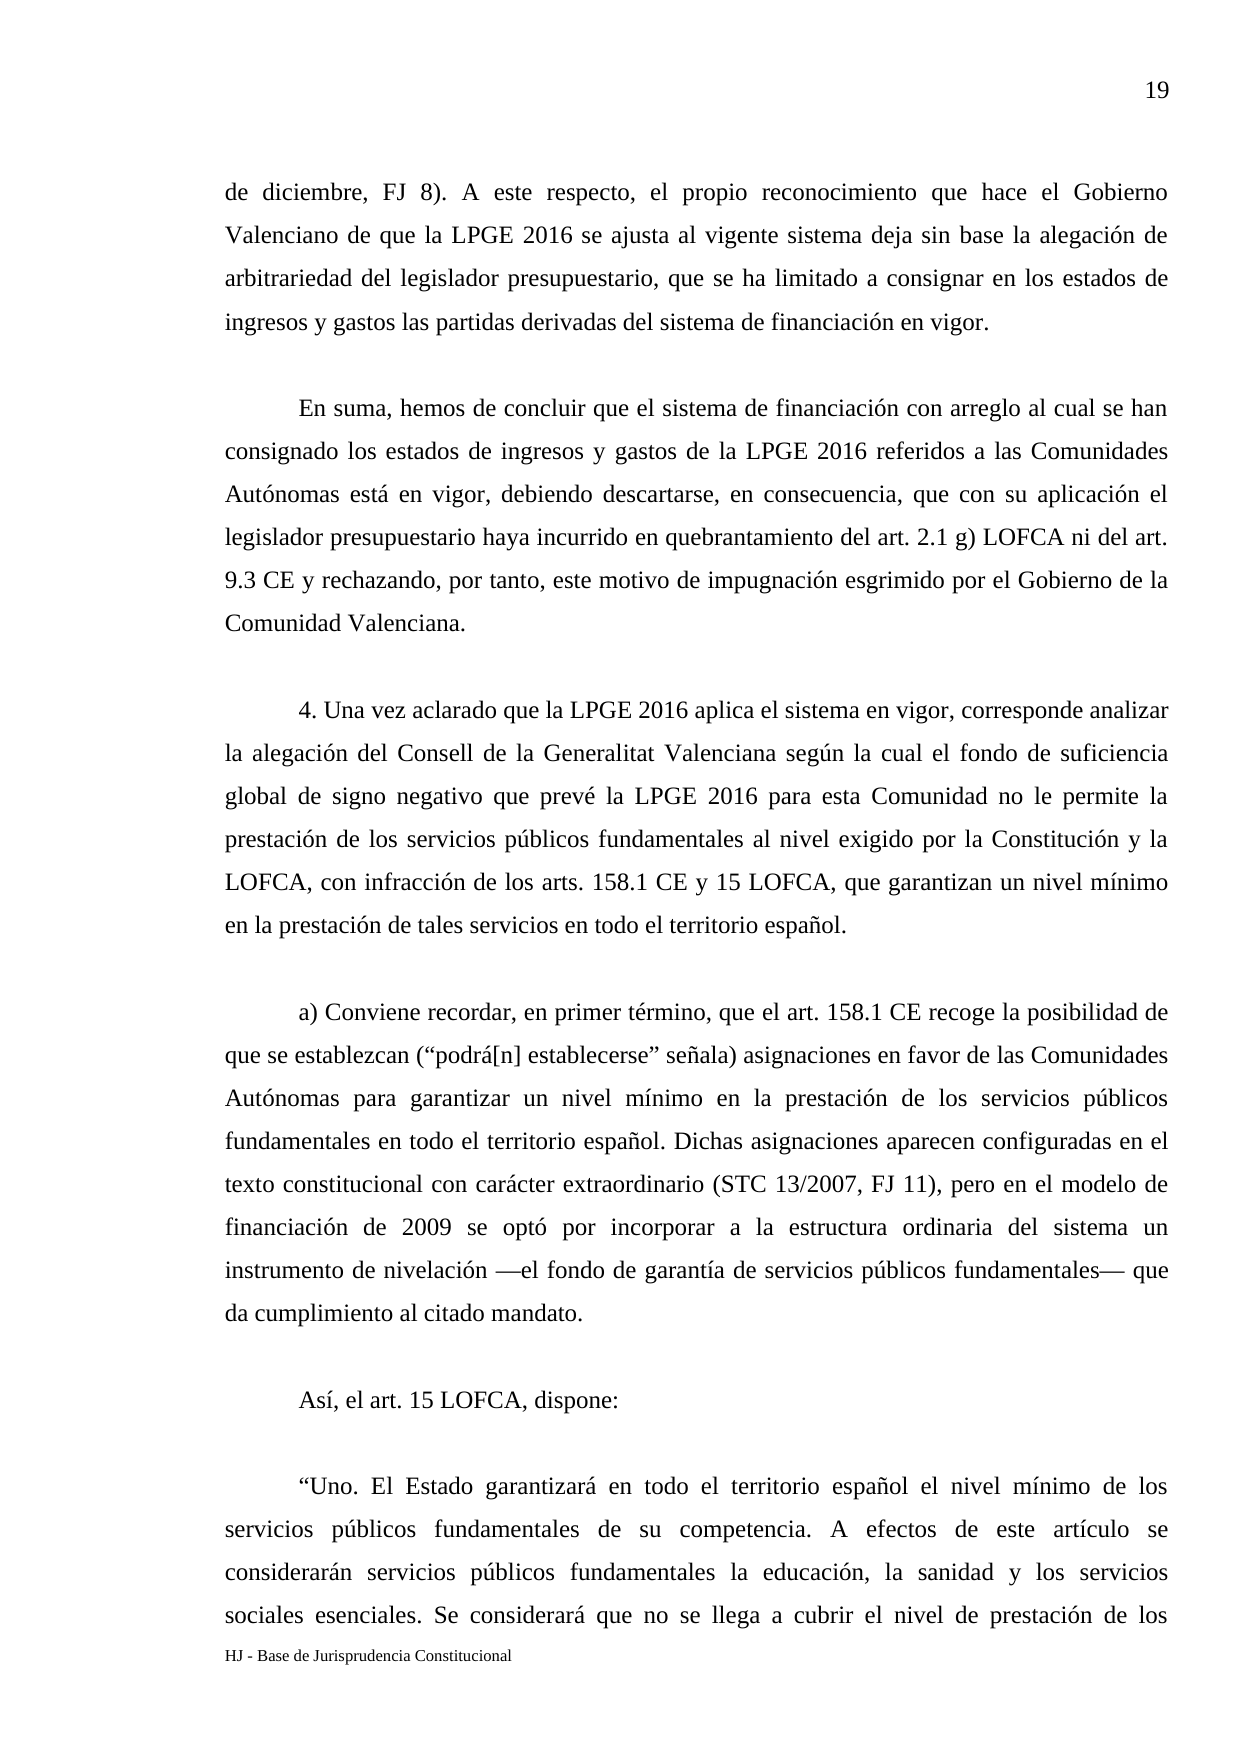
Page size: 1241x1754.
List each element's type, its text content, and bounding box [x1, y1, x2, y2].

text a) Conviene recordar, en primer término, que el art. 158.1 CE recoge la posibilidad de que se establezcan (“podrá[n] establecerse” señala) asignaciones en favor de las Comunidades Autónomas para garantizar un nivel mínimo en la prestación de los servicios públicos fundamentales en todo el territorio español. Dichas asignaciones aparecen configuradas en el texto constitucional con carácter extraordinario (STC 13/2007, FJ 11), pero en el modelo de financiación de 2009 se optó por incorporar a la estructura ordinaria del sistema un instrumento de nivelación —el fondo de garantía de servicios públicos fundamentales— que da cumplimiento al citado mandato. [224, 997, 1169, 1327]
text Así, el art. 15 LOFCA, dispone: [224, 1385, 1169, 1413]
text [224, 177, 1169, 335]
text En suma, hemos de concluir que el sistema de financiación con arreglo al cual se han consignado los estados de ingresos y gastos de la LPGE 2016 referidos a las Comunidades Autónomas está en vigor, debiendo descartarse, en consecuencia, que con su aplicación el legislador presupuestario haya incurrido en quebrantamiento del art. 2.1 g) LOFCA ni del art. 9.3 CE y rechazando, por tanto, este motivo de impugnación esgrimido por el Gobierno de la Comunidad Valenciana. [224, 393, 1169, 637]
text 4. Una vez aclarado que la LPGE 2016 aplica el sistema en vigor, corresponde analizar la alegación del Consell de la Generalitat Valenciana según la cual el fondo de suficiencia global de signo negativo que prevé la LPGE 2016 para esta Comunidad no le permite la prestación de los servicios públicos fundamentales al nivel exigido por la Constitución y la LOFCA, con infracción de los arts. 158.1 CE y 15 LOFCA, que garantizan un nivel mínimo en la prestación de tales servicios en todo el territorio español. [224, 695, 1169, 939]
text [224, 1471, 1169, 1629]
